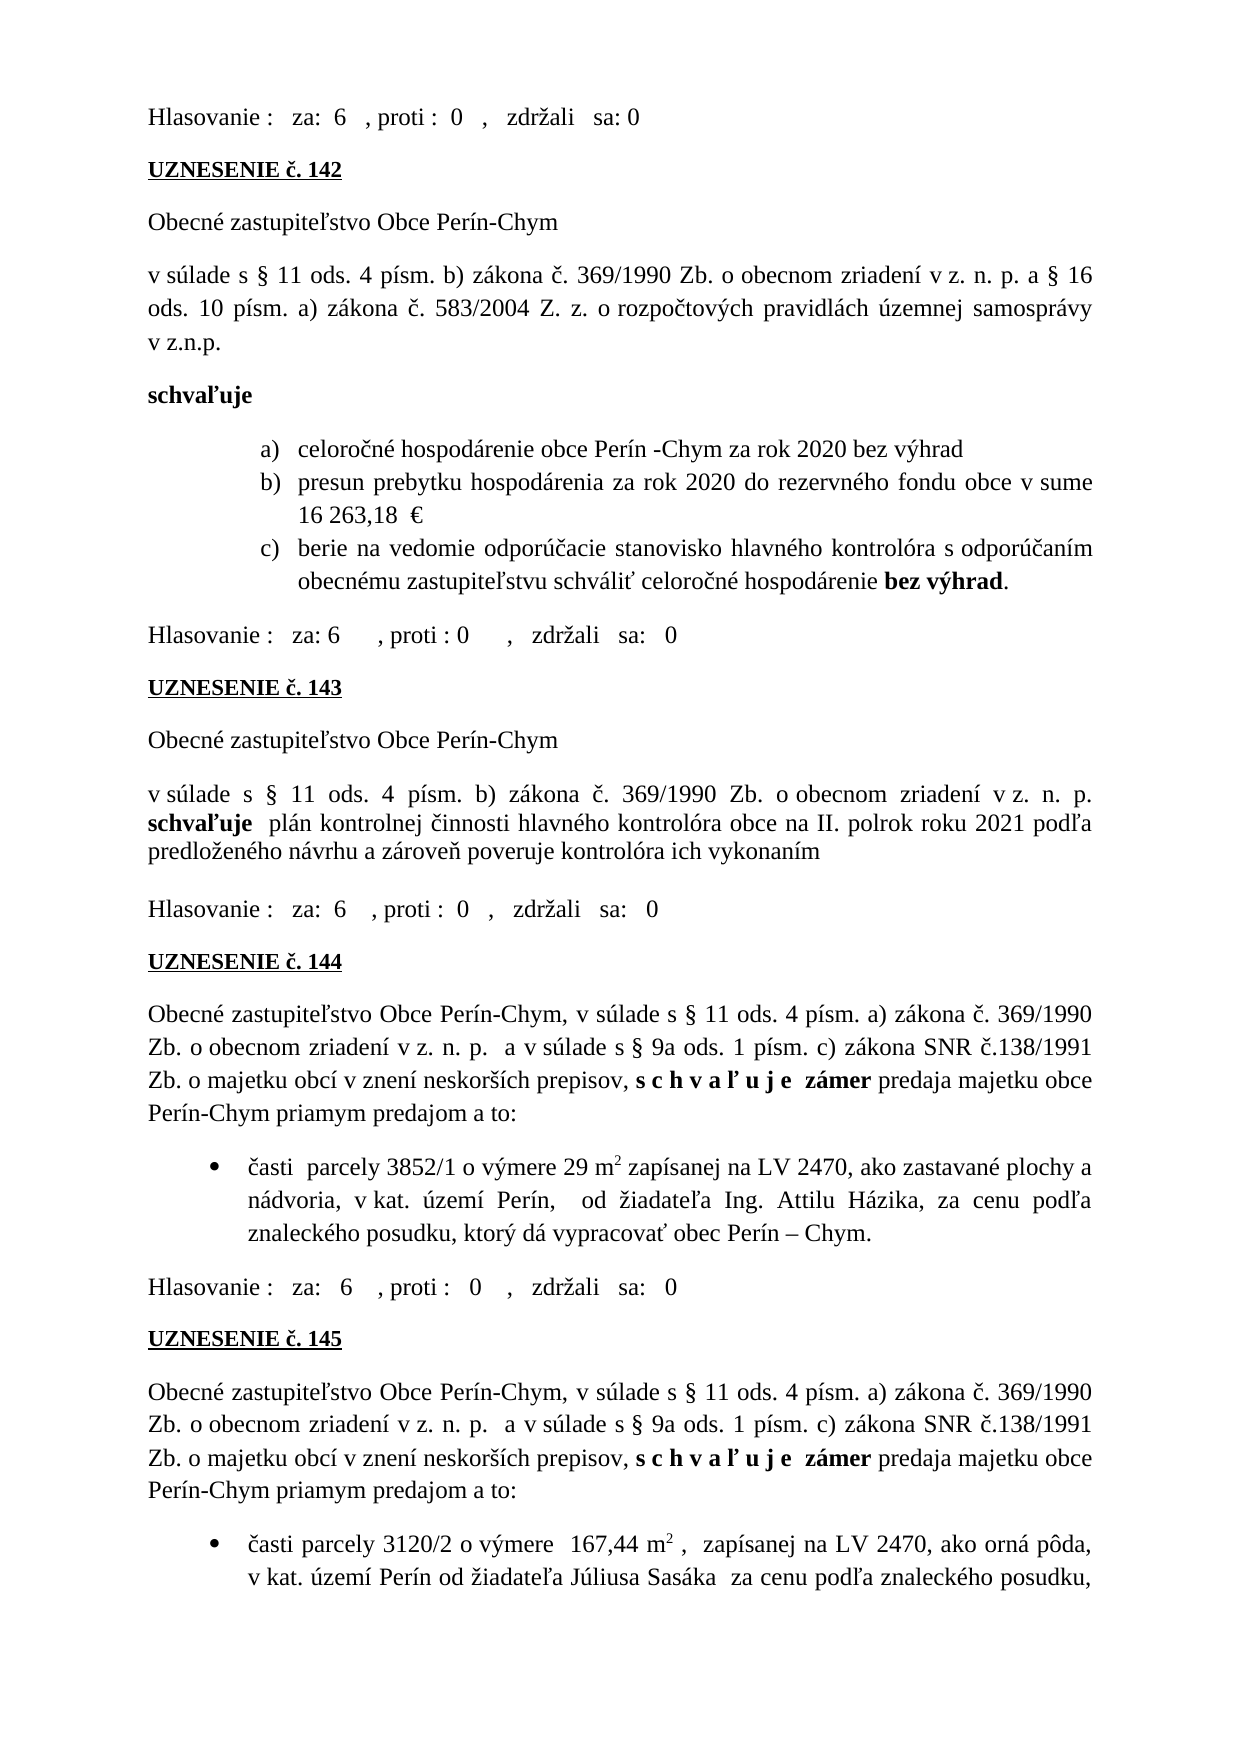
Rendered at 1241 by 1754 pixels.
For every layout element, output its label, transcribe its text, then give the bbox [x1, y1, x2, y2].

text v súlade s § 11 ods. 4 písm. b) zákona č. 369/1990 Zb. o obecnom zriadení v z. n. p. a § 16 ods. 10 písm. a) zákona č. 583/2004 Z. z. o rozpočtových pravidlách územnej samosprávy v z.n.p. [148, 261, 1093, 355]
list časti parcely 3852/1 o výmere 29 m2 zapísanej na LV 2470, ako zastavané plochy a nádvoria, v kat. území Perín, od žiadateľa Ing. Attilu Házika, za cenu podľa znaleckého posudku, ktorý dá vypracovať obec Perín – Chym. [210, 1152, 1093, 1247]
text Hlasovanie : za: 6 , proti : 0 , zdržali sa: 0 [148, 1272, 1093, 1300]
text UZNESENIE č. 143 [148, 674, 1093, 700]
text Obecné zastupiteľstvo Obce Perín-Chym, v súlade s § 11 ods. 4 písm. a) zákona č. 369/1990 Zb. o obecnom zriadení v z. n. p. a v súlade s § 9a ods. 1 písm. c) zákona SNR č.138/1991 Zb. o majetku obcí v znení neskorších prepisov, s c h v a ľ u j e zámer predaja majetku obce Perín-Chym priamym predajom a to: [148, 999, 1093, 1127]
text v súlade s § 11 ods. 4 písm. b) zákona č. 369/1990 Zb. o obecnom zriadení v z. n. p. schvaľuje plán kontrolnej činnosti hlavného kontrolóra obce na II. polrok roku 2021 podľa predloženého návrhu a zároveň poveruje kontrolóra ich vykonaním [148, 779, 1093, 865]
text Hlasovanie : za: 6 , proti : 0 , zdržali sa: 0 [148, 620, 1093, 649]
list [210, 1529, 1093, 1591]
list celoročné hospodárenie obce Perín -Chym za rok 2020 bez výhrad [260, 434, 1093, 463]
text UZNESENIE č. 145 [148, 1326, 1093, 1352]
text Hlasovanie : za: 6 , proti : 0 , zdržali sa: 0 [148, 894, 1093, 923]
list berie na vedomie odporúčacie stanovisko hlavného kontrolóra s odporúčaním obecnému zastupiteľstvu schváliť celoročné hospodárenie bez výhrad. [260, 533, 1093, 595]
text Obecné zastupiteľstvo Obce Perín-Chym [148, 725, 1093, 754]
text UZNESENIE č. 142 [148, 156, 1093, 182]
text Obecné zastupiteľstvo Obce Perín-Chym [148, 207, 1093, 235]
text schvaľuje [148, 380, 1093, 409]
list presun prebytku hospodárenia za rok 2020 do rezervného fondu obce v sume 16 263,18 € [260, 467, 1093, 529]
text Obecné zastupiteľstvo Obce Perín-Chym, v súlade s § 11 ods. 4 písm. a) zákona č. 369/1990 Zb. o obecnom zriadení v z. n. p. a v súlade s § 9a ods. 1 písm. c) zákona SNR č.138/1991 Zb. o majetku obcí v znení neskorších prepisov, s c h v a ľ u j e zámer predaja majetku obce Perín-Chym priamym predajom a to: [148, 1377, 1093, 1504]
text UZNESENIE č. 144 [148, 948, 1093, 974]
list Hlasovanie : za: 6 , proti : 0 , zdržali sa: 0 [148, 102, 1093, 131]
